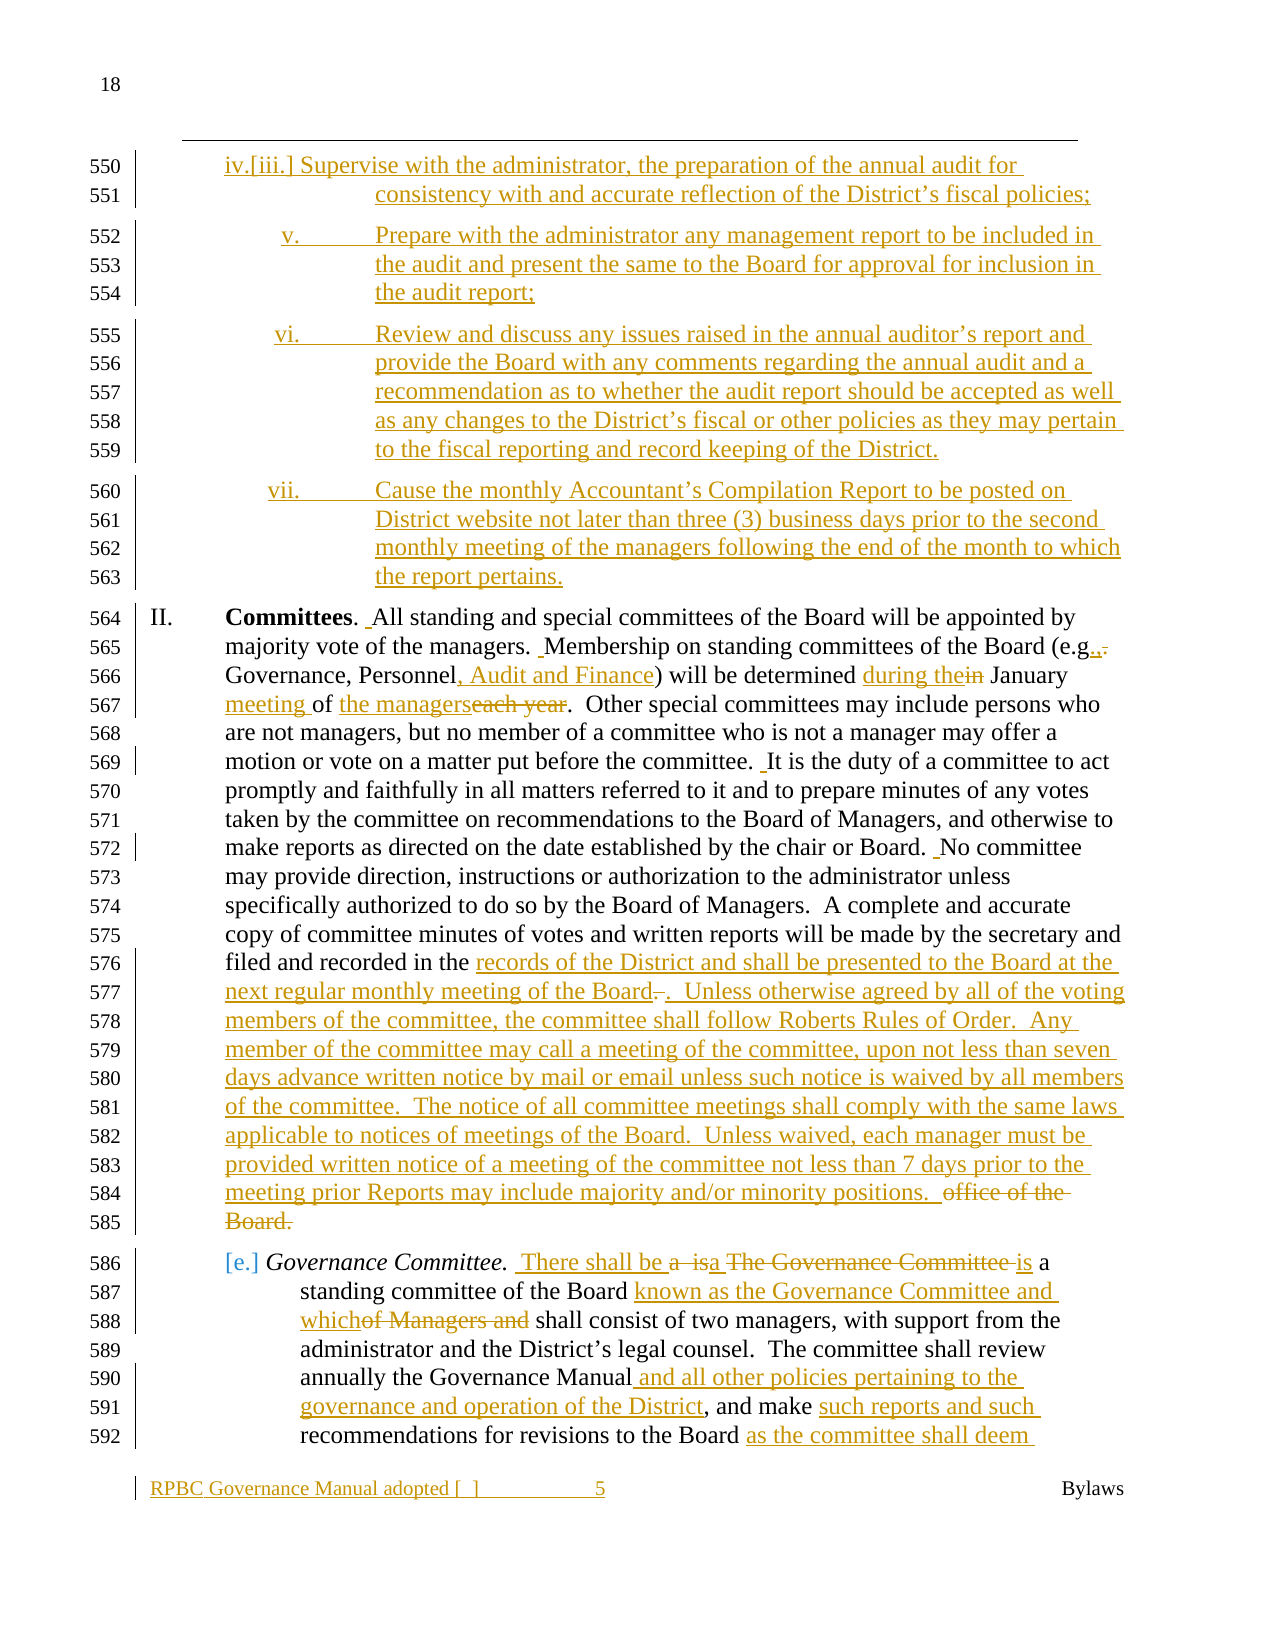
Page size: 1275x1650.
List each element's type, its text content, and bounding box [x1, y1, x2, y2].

list Committees. All standing and special committees of the Board will be appointed by majority vote of the managers. Membership on standing committees of the Board (e.g Governance, Personnel) will be determined January of . Other special committees may include persons who are not managers, but no member of a committee who is not a manager may offer a motion or vote on a matter put before the committee. It is the duty of a committee to act promptly and faithfully in all matters referred to it and to prepare minutes of any votes taken by the committee on recommendations to the Board of Managers, and otherwise to make reports as directed on the date established by the chair or Board. No committee may provide direction, instructions or authorization to the administrator unless specifically authorized to do so by the Board of Managers. A complete and accurate copy of committee minutes of votes and written reports will be made by the secretary and filed and recorded in the [150, 602, 1125, 1235]
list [225, 1247, 1125, 1449]
